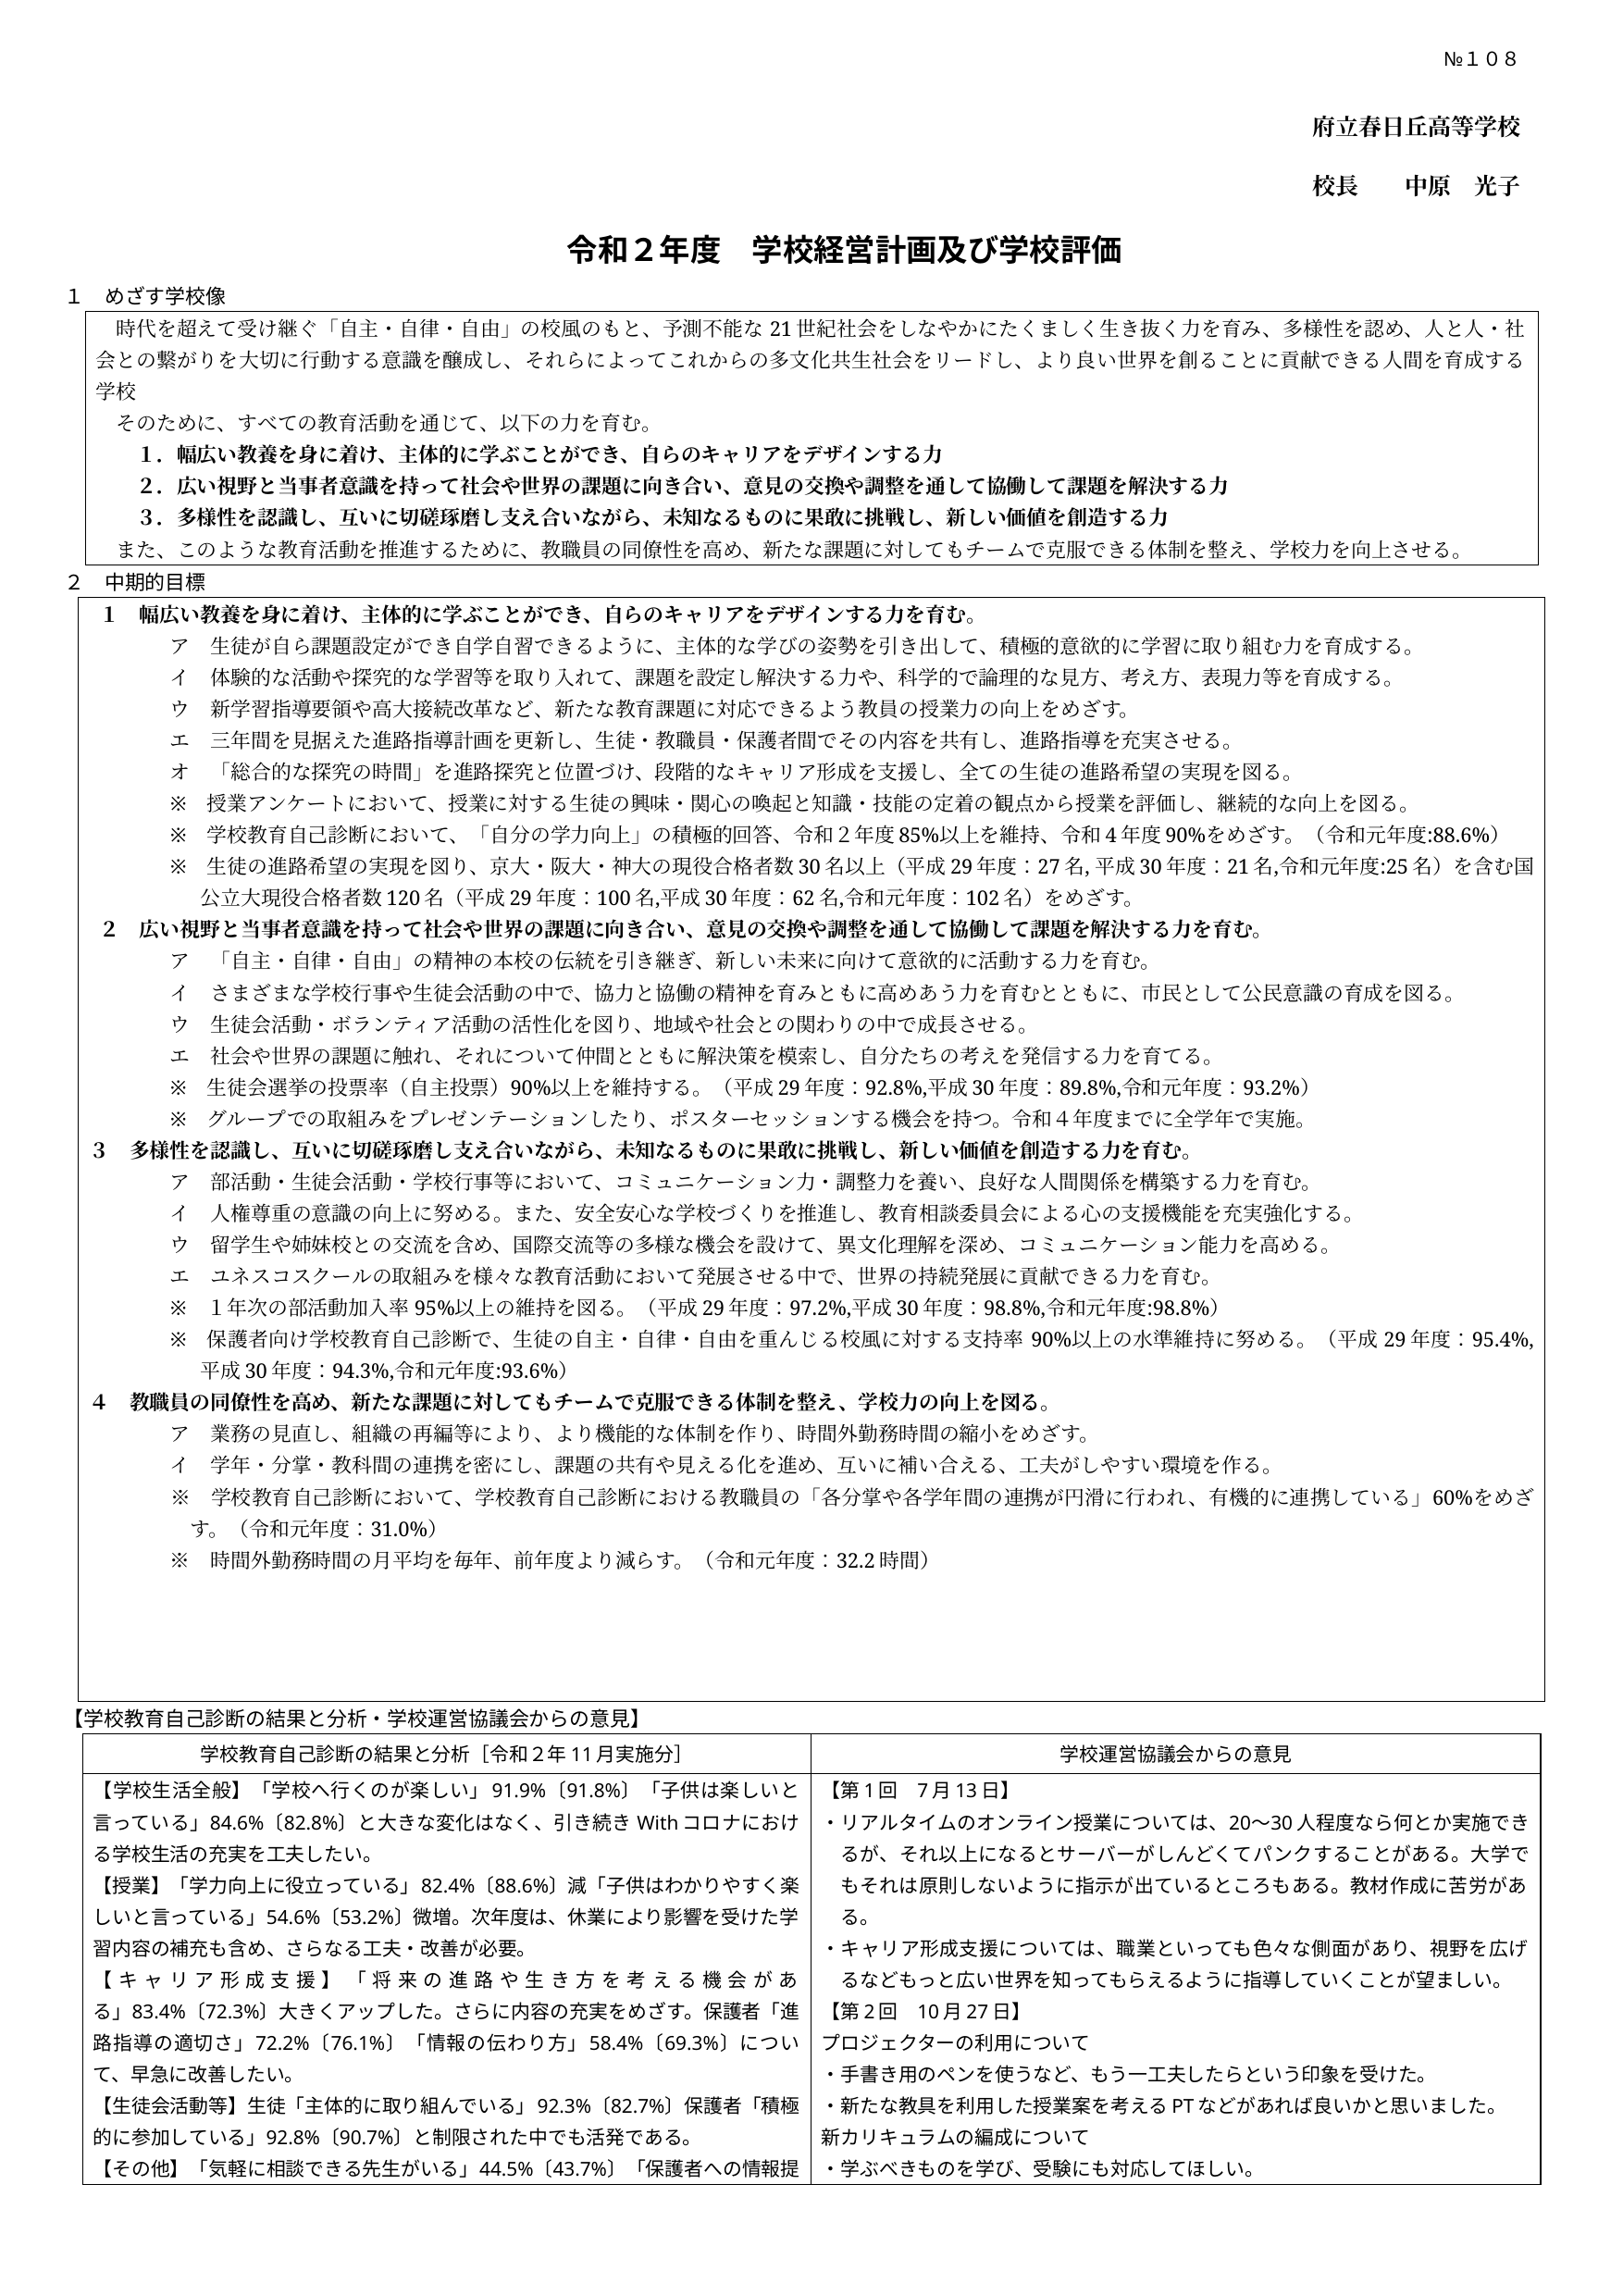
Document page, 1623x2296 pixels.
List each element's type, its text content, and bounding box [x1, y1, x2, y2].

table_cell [812, 1774, 1540, 2184]
table_header 学校教育自己診断の結果と分析［令和２年11月実施分］ [83, 1734, 811, 1773]
table_header 時代を超えて受け継ぐ「自主・自律・自由」の校風のもと、予測不能な21世紀社会をしなやかにたくましく生き抜く力を育み、多様性を認め、人と人・社会との繋がりを大切に行動する意識を醸成し、それらによってこれからの多文化共生社会をリードし、より良い世界を創ることに貢献できる人間を育成する学校 そのために、すべての教育活動を通じて、以下の力を育む。 １．幅広い教養を身に着け、主体的に学ぶことができ、自らのキャリアをデザインする力 ２．広い視野と当事者意識を持って社会や世界の課題に向き合い、意見の交換や調整を通して協働して課題を解決する力 ３．多様性を認識し、互いに切磋琢磨し支え合いながら、未知なるものに果敢に挑戦し、新しい価値を創造する力 また、このような教育活動を推進するために、教職員の同僚性を高め、新たな課題に対してもチームで克服できる体制を整え、学校力を向上させる。 [86, 312, 1538, 564]
table_header 学校運営協議会からの意見 [812, 1734, 1540, 1773]
text 校長 中原 光子 [82, 154, 1520, 217]
text ２ 中期的目標 [64, 565, 1541, 597]
text 令和２年度 学校経営計画及び学校評価 [82, 217, 1607, 279]
text 【学校教育自己診断の結果と分析・学校運営協議会からの意見】 [13, 1702, 1541, 1733]
table_header １ 幅広い教養を身に着け、主体的に学ぶことができ、自らのキャリアをデザインする力を育む。 ア 生徒が自ら課題設定ができ自学自習できるように、主体的な学びの姿勢を引き出して、積極的意欲的に学習に取り組む力を育成する。 イ 体験的な活動や探究的な学習等を取り入れて、課題を設定し解決する力や、科学的で論理的な見方、考え方、表現力等を育成する。 ウ 新学習指導要領や高大接続改革など、新たな教育課題に対応できるよう教員の授業力の向上をめざす。 エ 三年間を見据えた進路指導計画を更新し、生徒・教職員・保護者間でその内容を共有し、進路指導を充実させる。 オ 「総合的な探究の時間」を進路探究と位置づけ、段階的なキャリア形成を支援し、全ての生徒の進路希望の実現を図る。 ※ 授業アンケートにおいて、授業に対する生徒の興味・関心の喚起と知識・技能の定着の観点から授業を評価し、継続的な向上を図る。 ※ 学校教育自己診断において、「自分の学力向上」の積極的回答、令和２年度85%以上を維持、令和4年度90%をめざす。（令和元年度:88.6%） ※ 生徒の進路希望の実現を図り、京大・阪大・神大の現役合格者数30名以上（平成29年度：27名, 平成30年度：21名,令和元年度:25名）を含む国公立大現役合格者数120名（平成29年度：100名,平成30年度：62名,令和元年度：102名）をめざす。 ２ 広い視野と当事者意識を持って社会や世界の課題に向き合い、意見の交換や調整を通して協働して課題を解決する力を育む。 ア 「自主・自律・自由」の精神の本校の伝統を引き継ぎ、新しい未来に向けて意欲的に活動する力を育む。 イ さまざまな学校行事や生徒会活動の中で、協力と協働の精神を育みともに高めあう力を育むとともに、市民として公民意識の育成を図る。 ウ 生徒会活動・ボランティア活動の活性化を図り、地域や社会との関わりの中で成長させる。 エ 社会や世界の課題に触れ、それについて仲間とともに解決策を模索し、自分たちの考えを発信する力を育てる。 ※ 生徒会選挙の投票率（自主投票）90%以上を維持する。（平成29年度：92.8%,平成30年度：89.8%,令和元年度：93.2%） ※ グループでの取組みをプレゼンテーションしたり、ポスターセッションする機会を持つ。令和４年度までに全学年で実施。 ３ 多様性を認識し、互いに切磋琢磨し支え合いながら、未知なるものに果敢に挑戦し、新しい価値を創造する力を育む。 ア 部活動・生徒会活動・学校行事等において、コミュニケーション力・調整力を養い、良好な人間関係を構築する力を育む。 イ 人権尊重の意識の向上に努める。また、安全安心な学校づくりを推進し、教育相談委員会による心の支援機能を充実強化する。 ウ 留学生や姉妹校との交流を含め、国際交流等の多様な機会を設けて、異文化理解を深め、コミュニケーション能力を高める。 エ ユネスコスクールの取組みを様々な教育活動において発展させる中で、世界の持続発展に貢献できる力を育む。 ※ １年次の部活動加入率 95%以上の維持を図る。（平成29年度：97.2%,平成30年度：98.8%,令和元年度:98.8%） ※ 保護者向け学校教育自己診断で、生徒の自主・自律・自由を重んじる校風に対する支持率90%以上の水準維持に努める。（平成29年度：95.4%,平成30年度：94.3%,令和元年度:93.6%） ４ 教職員の同僚性を高め、新たな課題に対してもチームで克服できる体制を整え、学校力の向上を図る。 ア 業務の見直し、組織の再編等により、より機能的な体制を作り、時間外勤務時間の縮小をめざす。 イ 学年・分掌・教科間の連携を密にし、課題の共有や見える化を進め、互いに補い合える、工夫がしやすい環境を作る。 ※ 学校教育自己診断において、学校教育自己診断における教職員の「各分掌や各学年間の連携が円滑に行われ、有機的に連携している」60%をめざす。（令和元年度：31.0%） ※ 時間外勤務時間の月平均を毎年、前年度より減らす。（令和元年度：32.2時間） [79, 598, 1544, 1701]
text １ めざす学校像 [64, 279, 1541, 311]
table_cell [83, 1774, 811, 2184]
